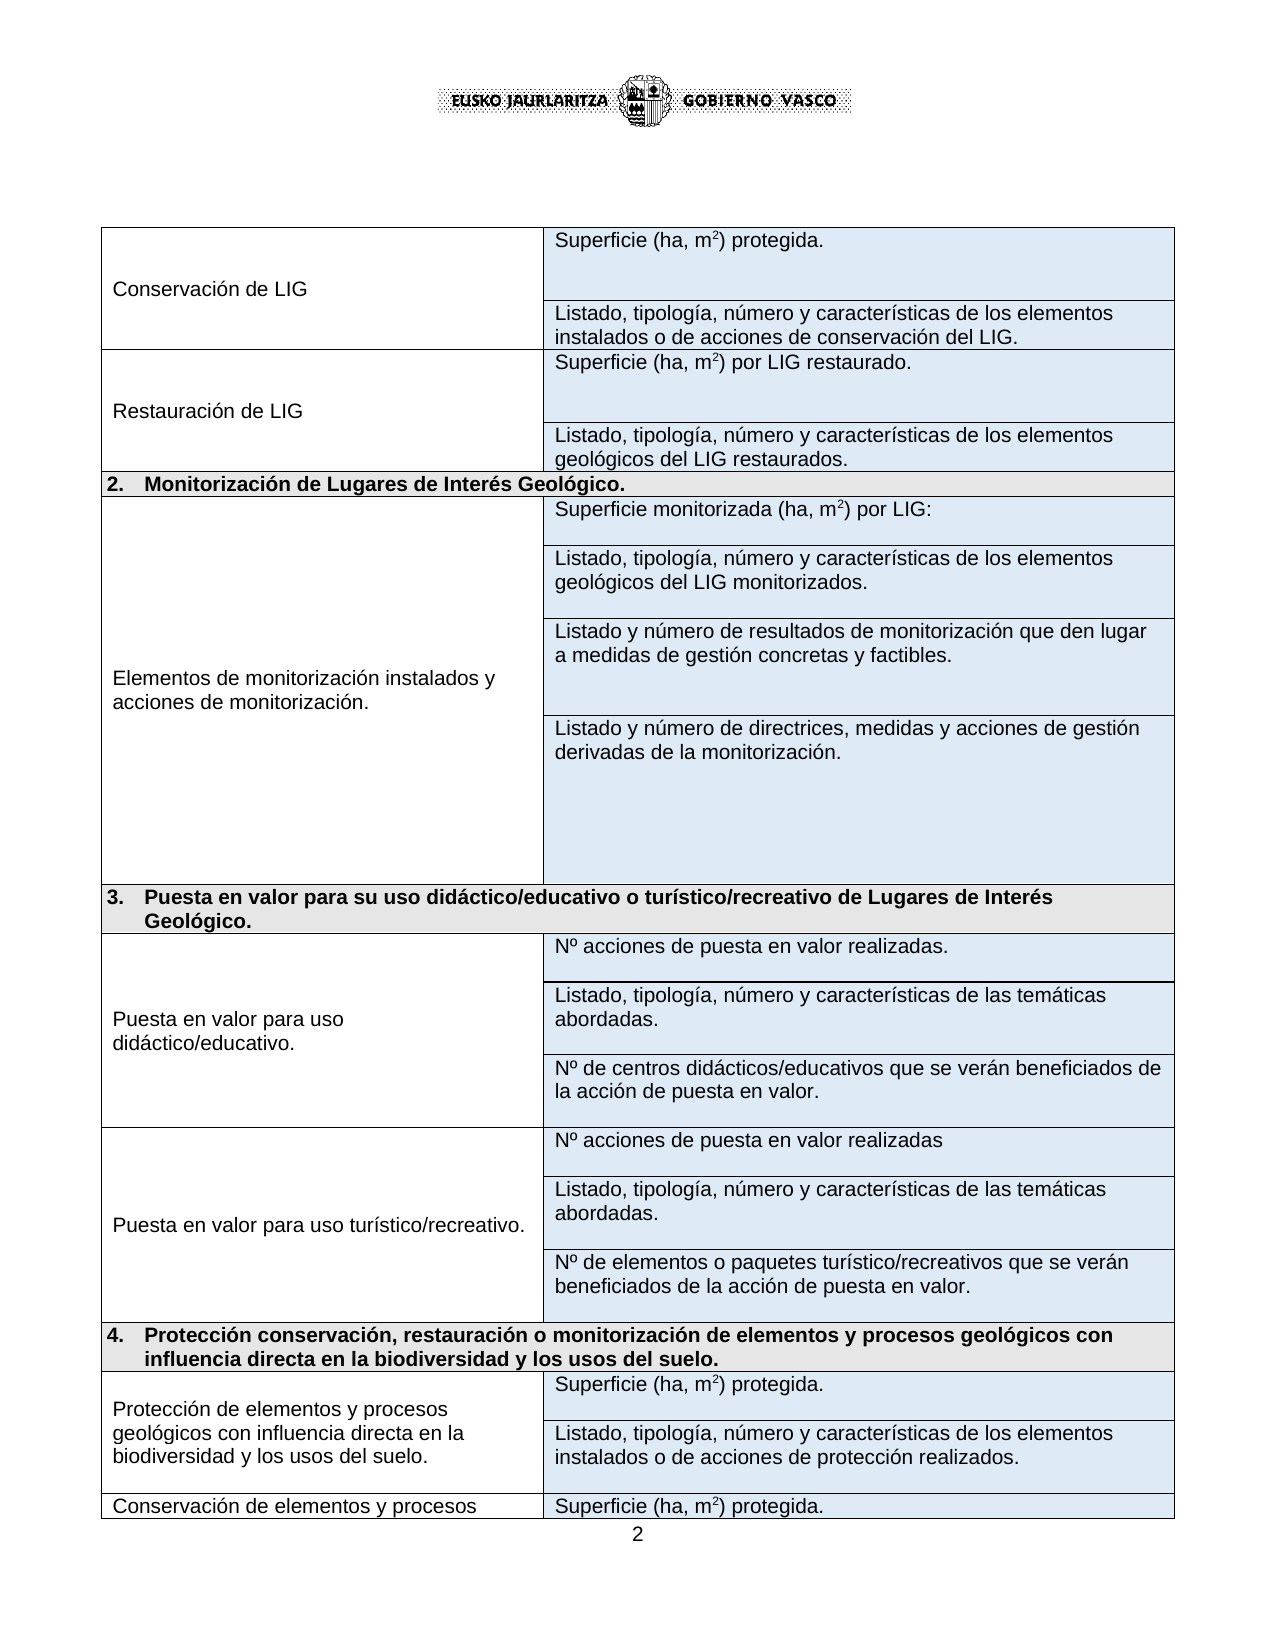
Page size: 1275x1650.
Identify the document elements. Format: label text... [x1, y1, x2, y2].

table_cell Puesta en valor para uso didáctico/educativo. [102, 934, 543, 1127]
table_cell Listado, tipología, número y características de los elementos geológicos del LIG monitorizados. [544, 546, 1174, 618]
table_cell Nº de elementos o paquetes turístico/recreativos que se verán beneficiados de la acción de puesta en valor. [544, 1250, 1174, 1322]
table_cell Monitorización de Lugares de Interés Geológico. [102, 472, 1174, 496]
table_cell Listado, tipología, número y características de las temáticas abordadas. [544, 1177, 1174, 1249]
table_cell Nº de centros didácticos/educativos que se verán beneficiados de la acción de puesta en valor. [544, 1055, 1174, 1127]
table_header Superficie (ha, m2) protegida. [544, 228, 1174, 300]
table_cell Superficie (ha, m2) protegida. [544, 1372, 1174, 1420]
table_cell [544, 1494, 1174, 1518]
table_cell Nº acciones de puesta en valor realizadas [544, 1128, 1174, 1176]
table_cell Elementos de monitorización instalados y acciones de monitorización. [102, 497, 543, 883]
table_cell Nº acciones de puesta en valor realizadas. [544, 934, 1174, 981]
table_cell Listado, tipología, número y características de los elementos instalados o de acciones de protección realizados. [544, 1421, 1174, 1493]
table_header Conservación de LIG [102, 228, 543, 349]
table_cell Restauración de LIG [102, 350, 543, 471]
table_cell Listado, tipología, número y características de los elementos instalados o de acciones de conservación del LIG. [544, 301, 1174, 349]
table_cell Listado, tipología, número y características de las temáticas abordadas. [544, 983, 1174, 1054]
table_cell Protección conservación, restauración o monitorización de elementos y procesos geológicos con influencia directa en la biodiversidad y los usos del suelo. [102, 1323, 1174, 1371]
picture [437, 75, 852, 127]
table_cell Puesta en valor para su uso didáctico/educativo o turístico/recreativo de Lugares de Interés Geológico. [102, 885, 1174, 932]
table_cell Listado y número de directrices, medidas y acciones de gestión derivadas de la monitorización. [544, 716, 1174, 883]
table_cell Listado, tipología, número y características de los elementos geológicos del LIG restaurados. [544, 423, 1174, 471]
table_cell Superficie monitorizada (ha, m2) por LIG: [544, 497, 1174, 545]
table_cell Protección de elementos y procesos geológicos con influencia directa en la biodiversidad y los usos del suelo. [102, 1372, 543, 1493]
table_cell Puesta en valor para uso turístico/recreativo. [102, 1128, 543, 1322]
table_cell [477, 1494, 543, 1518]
table_cell Superficie (ha, m2) por LIG restaurado. [544, 350, 1174, 422]
table_cell Listado y número de resultados de monitorización que den lugar a medidas de gestión concretas y factibles. [544, 619, 1174, 715]
